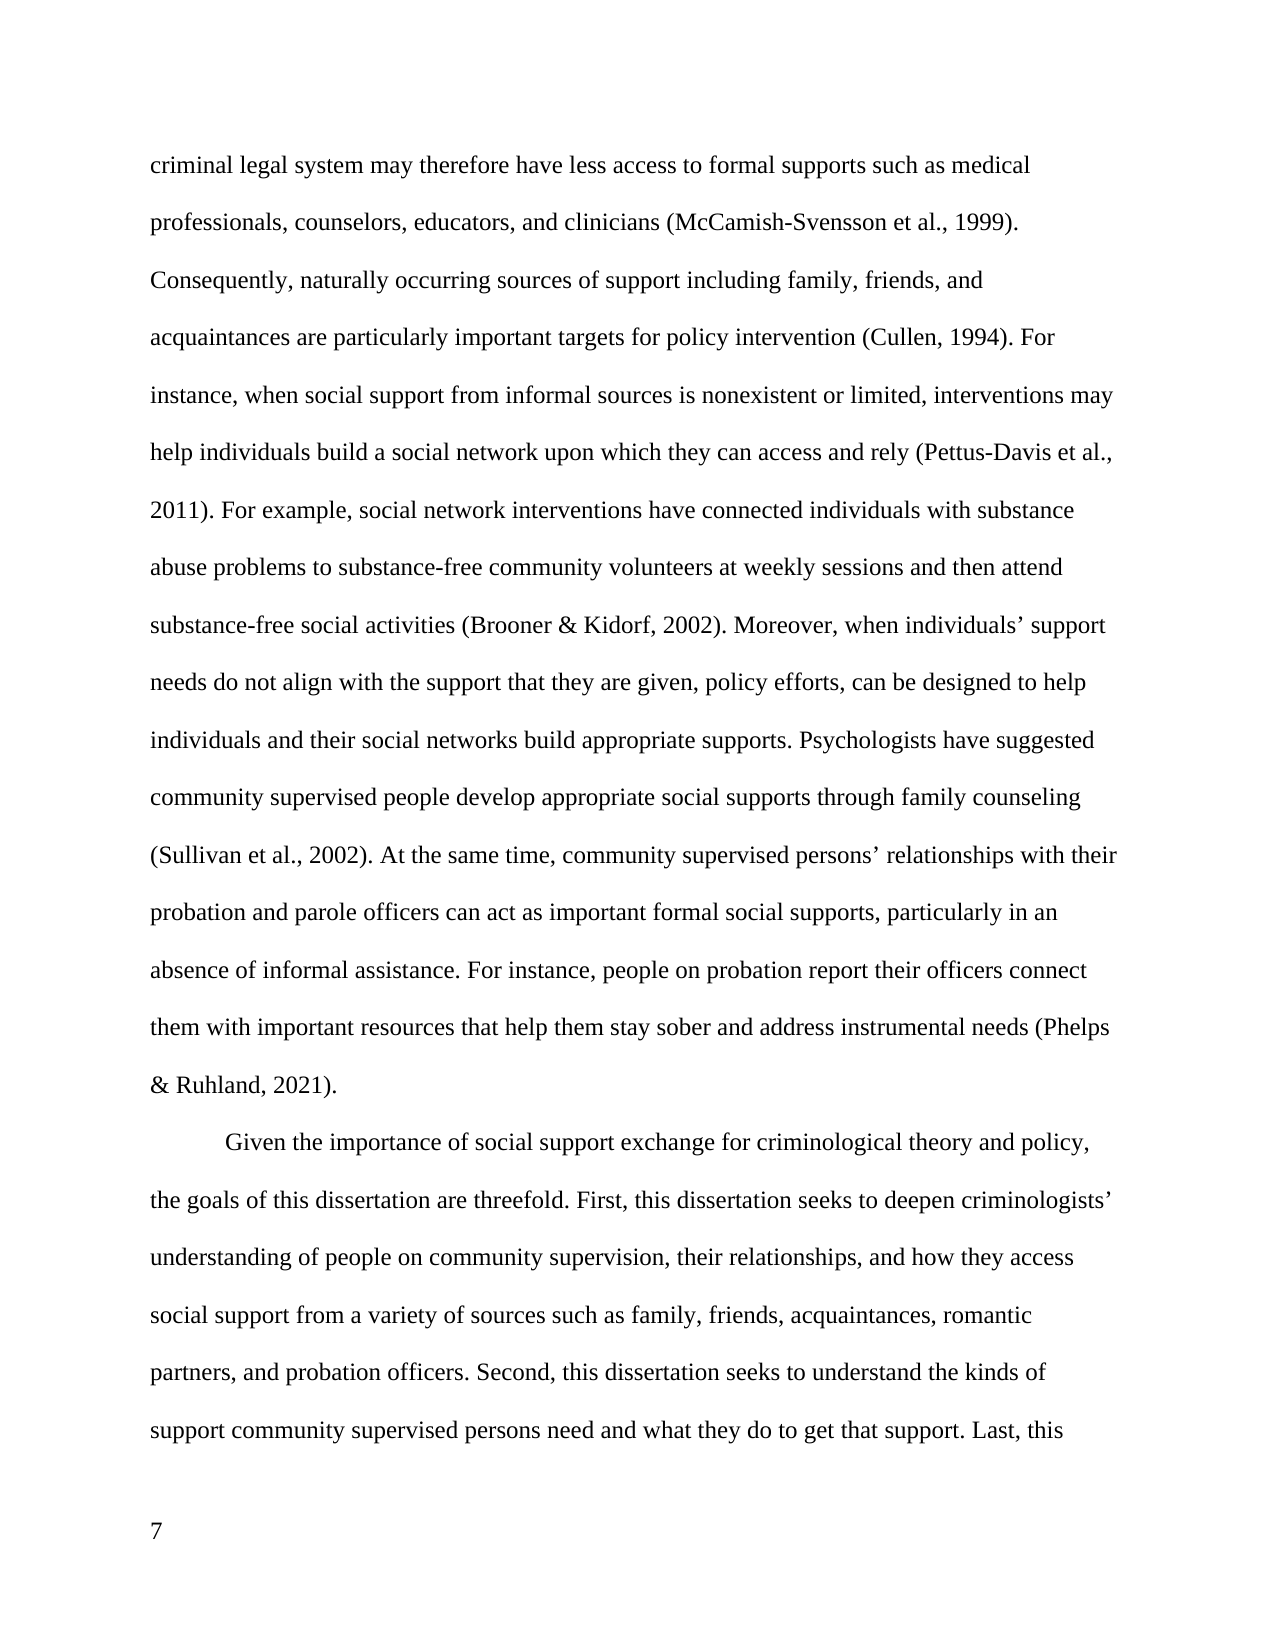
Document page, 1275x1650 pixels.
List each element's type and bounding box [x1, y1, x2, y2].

text [150, 1127, 1125, 1444]
text [150, 150, 1125, 1099]
